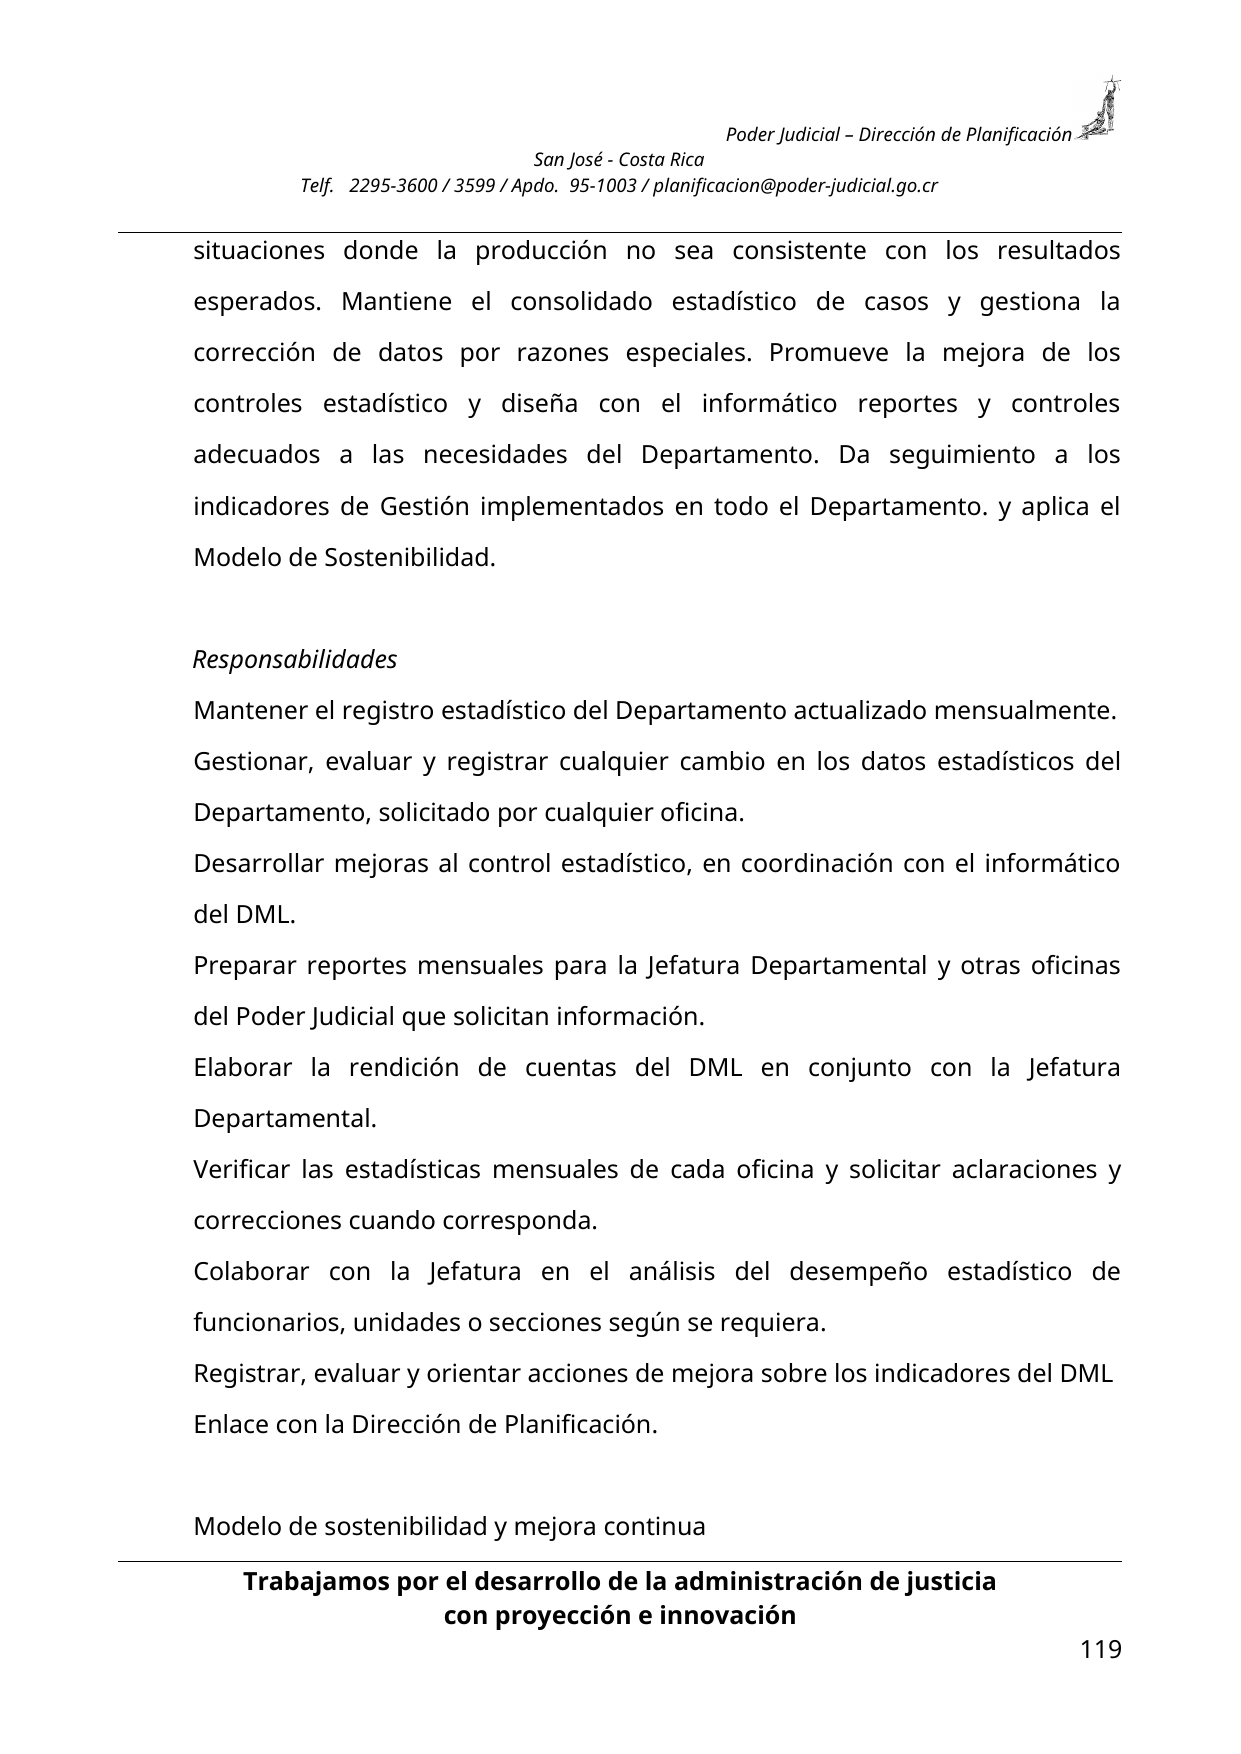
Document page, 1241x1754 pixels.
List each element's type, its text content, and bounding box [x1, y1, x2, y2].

list Gestionar, evaluar y registrar cualquier cambio en los datos estadísticos del Departamento, solicitado por cualquier oficina. [193, 743, 1122, 828]
list Preparar reportes mensuales para la Jefatura Departamental y otras oficinas del Poder Judicial que solicitan información. [193, 948, 1122, 1033]
list Enlace con la Dirección de Planificación. [193, 1407, 1122, 1441]
text Responsabilidades [192, 641, 1122, 675]
list Registrar, evaluar y orientar acciones de mejora sobre los indicadores del DML [193, 1356, 1122, 1390]
list Desarrollar mejoras al control estadístico, en coordinación con el informático del DML. [193, 846, 1122, 931]
list Colaborar con la Jefatura en el análisis del desempeño estadístico de funcionarios, unidades o secciones según se requiera. [193, 1254, 1122, 1339]
list Mantener el registro estadístico del Departamento actualizado mensualmente. [193, 692, 1122, 726]
list Modelo de sostenibilidad y mejora continua [193, 1509, 1122, 1543]
picture [1072, 73, 1123, 141]
list Verificar las estadísticas mensuales de cada oficina y solicitar aclaraciones y correcciones cuando corresponda. [193, 1152, 1122, 1237]
list Elaborar la rendición de cuentas del DML en conjunto con la Jefatura Departamental. [193, 1050, 1122, 1135]
